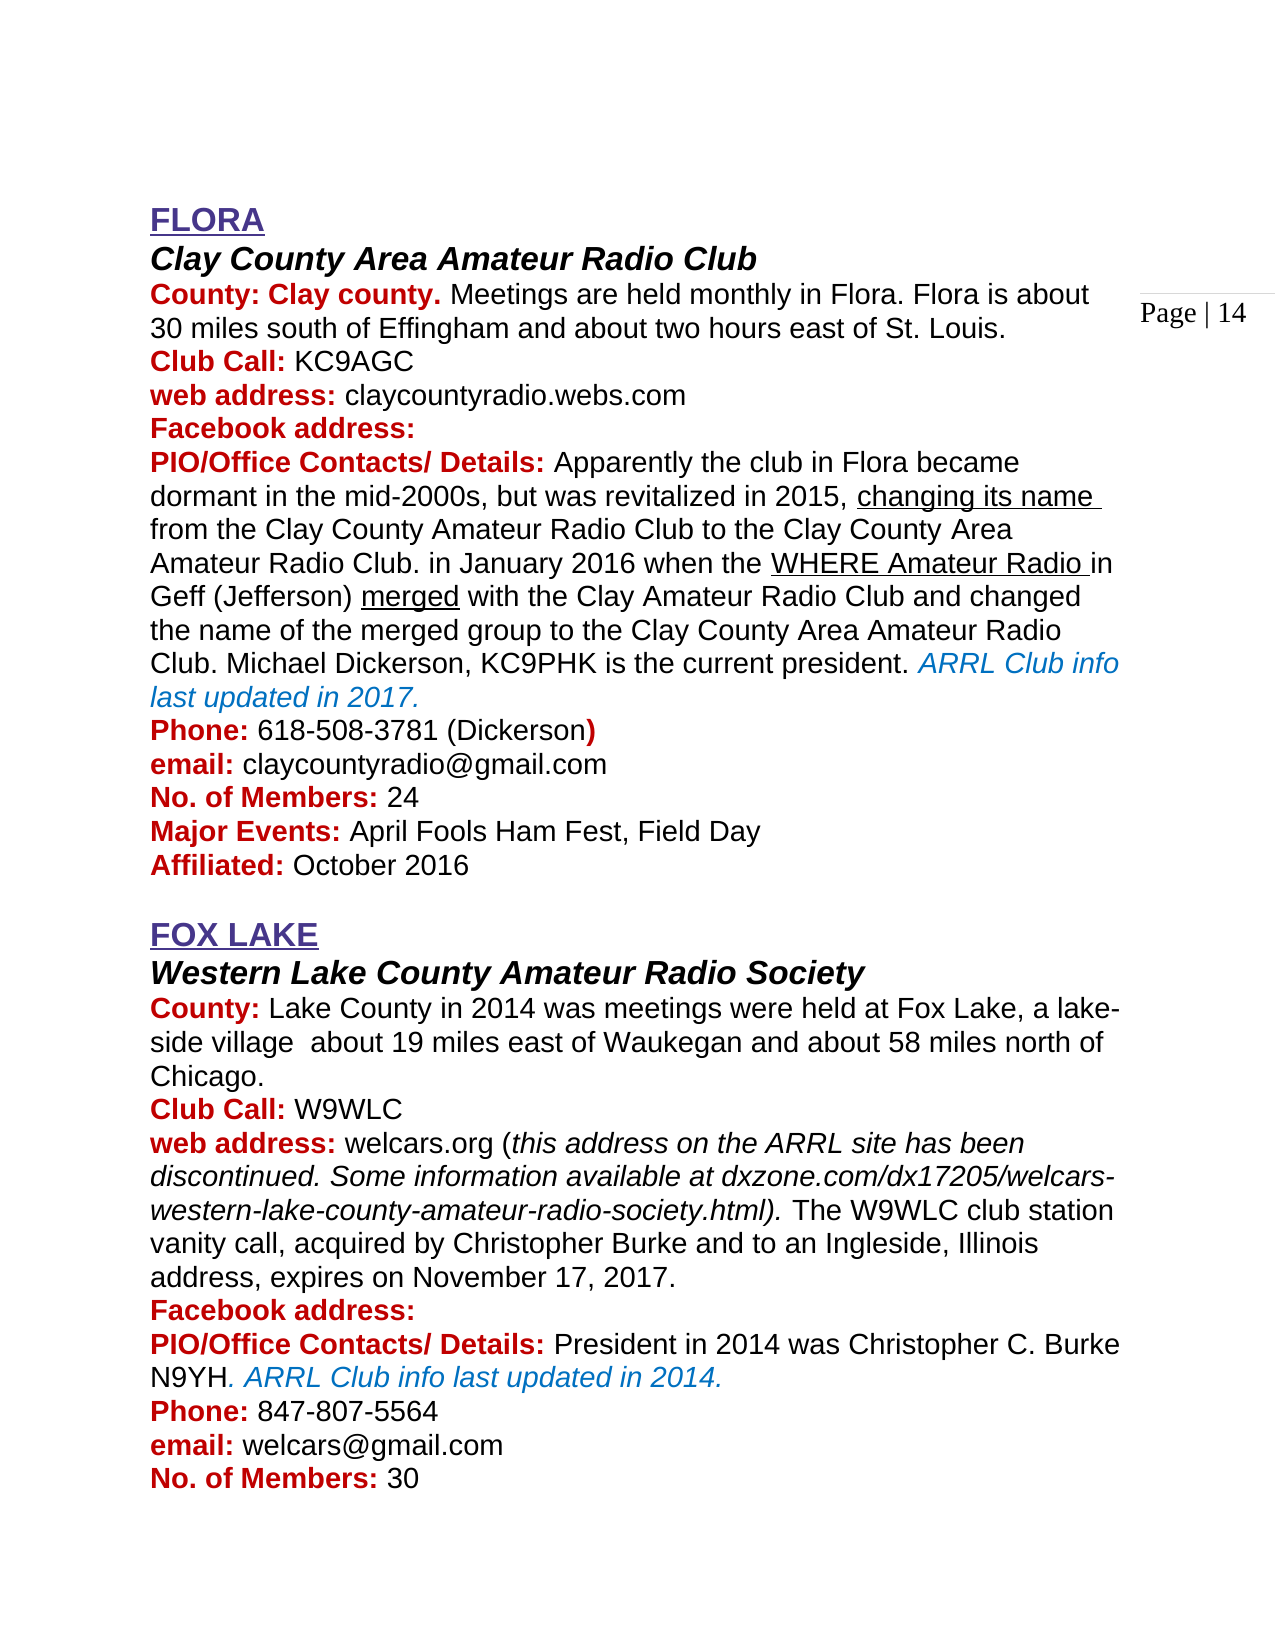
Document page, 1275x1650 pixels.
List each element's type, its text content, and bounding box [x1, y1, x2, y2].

text Affiliated: October 2016 [150, 847, 1125, 881]
text Facebook address: [150, 411, 1125, 445]
text Facebook address: [150, 1293, 1125, 1327]
text PIO/Office Contacts/ Details: President in 2014 was Christopher C. Burke N9YH. ARRL Club info last updated in 2014. [150, 1327, 1125, 1394]
text web address: claycountyradio.webs.com [150, 378, 1125, 411]
text Club Call: KC9AGC [150, 344, 1125, 378]
text email: claycountyradio@gmail.com [150, 747, 1125, 780]
text Clay County Area Amateur Radio Club [150, 239, 1125, 277]
text County: Lake County in 2014 was meetings were held at Fox Lake, a lake-side village about 19 miles east of Waukegan and about 58 miles north of Chicago. [150, 991, 1125, 1092]
text Western Lake County Amateur Radio Society [150, 953, 1125, 991]
text Phone: 847-807-5564 [150, 1394, 1125, 1427]
text web address: welcars.org (this address on the ARRL site has been discontinued. Some information available at dxzone.com/dx17205/welcars-western-lake-county-amateur-radio-society.html). The W9WLC club station vanity call, acquired by Christopher Burke and to an Ingleside, Illinois address, expires on November 17, 2017. [150, 1126, 1125, 1293]
text County: Clay county. Meetings are held monthly in Flora. Flora is about 30 miles south of Effingham and about two hours east of St. Louis. [150, 277, 1125, 344]
text email: welcars@gmail.com [150, 1427, 1125, 1461]
text Major Events: April Fools Ham Fest, Field Day [150, 814, 1125, 847]
text Phone: 618-508-3781 (Dickerson) [150, 713, 1125, 747]
text FOX LAKE [150, 914, 1125, 953]
text Club Call: W9WLC [150, 1092, 1125, 1126]
text PIO/Office Contacts/ Details: Apparently the club in Flora became dormant in the mid-2000s, but was revitalized in 2015, changing its name from the Clay County Amateur Radio Club to the Clay County Area Amateur Radio Club. in January 2016 when the WHERE Amateur Radio in Geff (Jefferson) merged with the Clay Amateur Radio Club and changed the name of the merged group to the Clay County Area Amateur Radio Club. Michael Dickerson, KC9PHK is the current president. ARRL Club info last updated in 2017. [150, 445, 1125, 713]
text No. of Members: 30 [150, 1461, 1125, 1494]
text FLORA [150, 200, 1125, 239]
text No. of Members: 24 [150, 780, 1125, 814]
